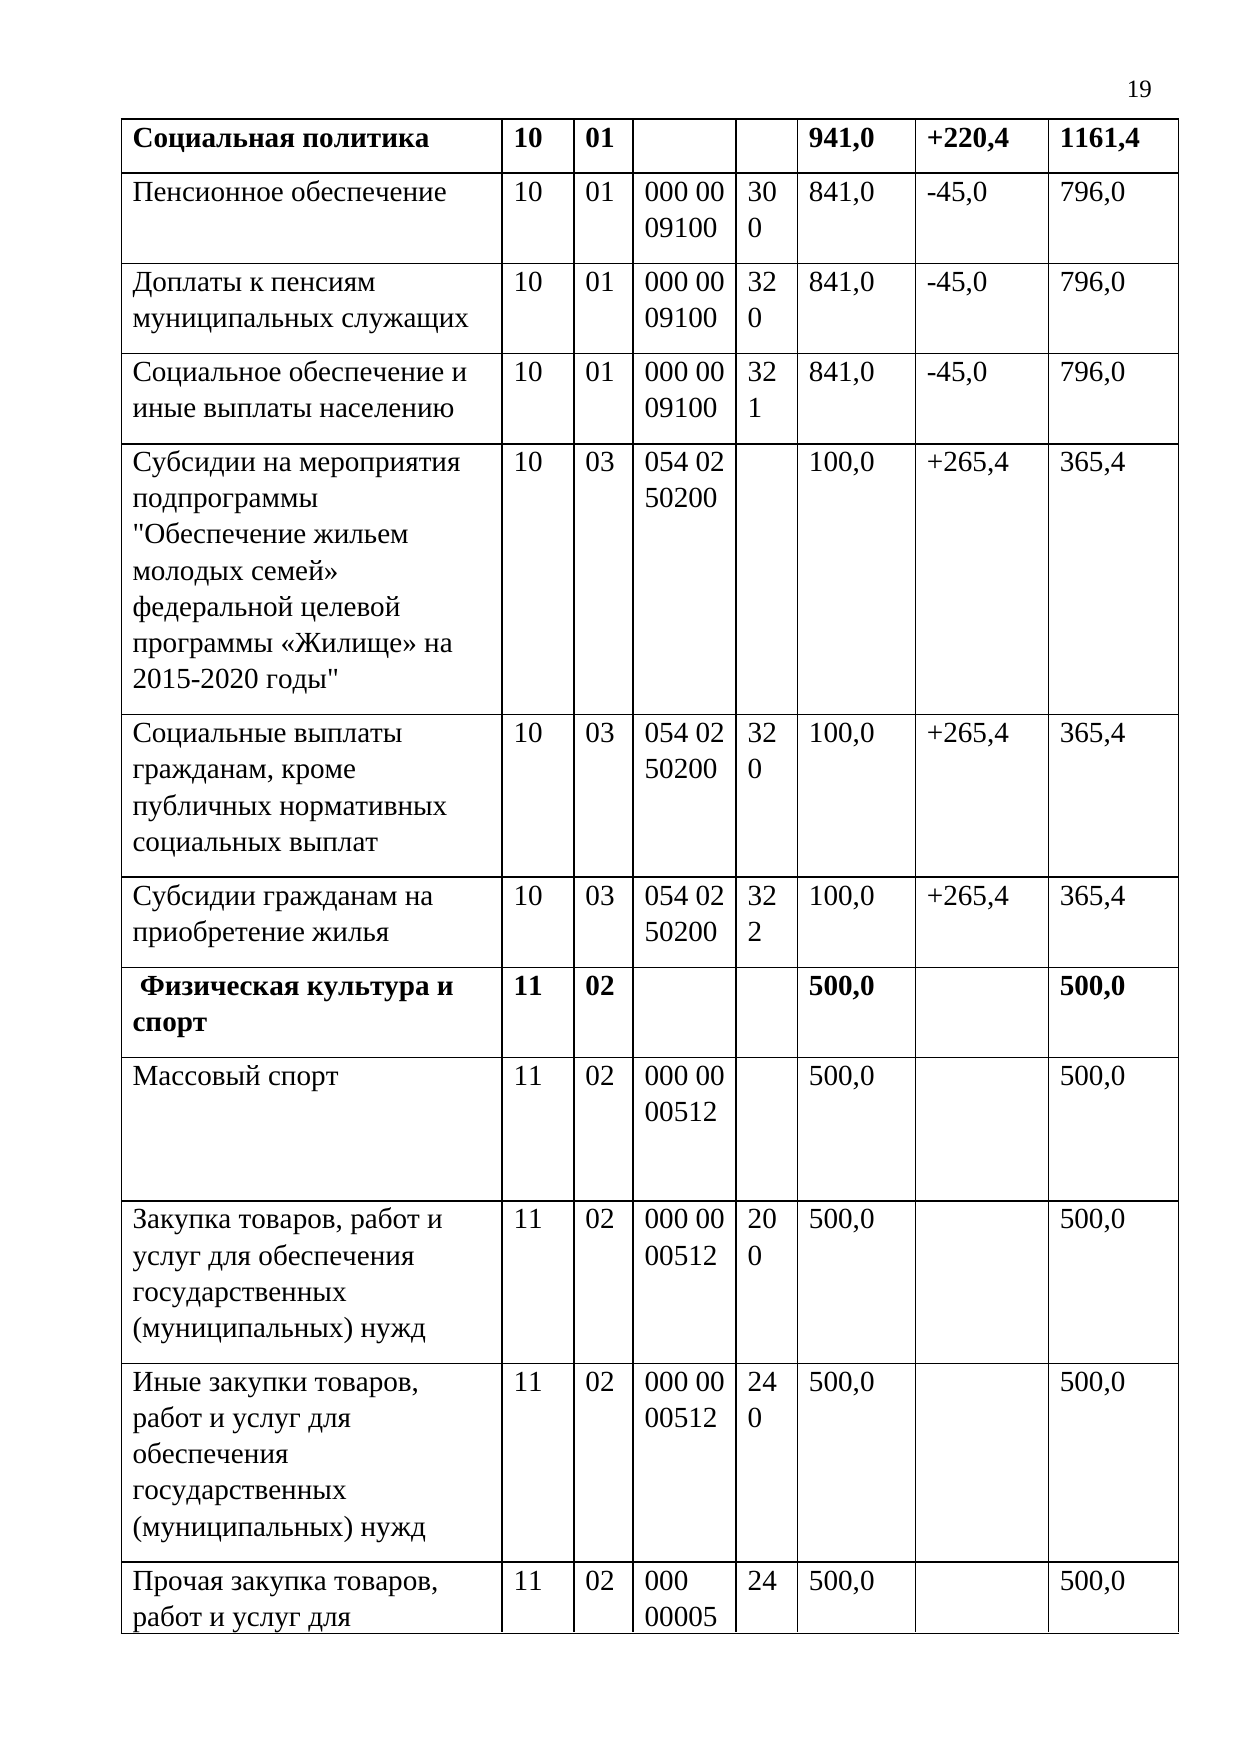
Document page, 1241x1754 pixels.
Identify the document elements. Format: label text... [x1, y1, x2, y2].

table_cell Субсидии на мероприятия подпрограммы "Обеспечение жильем молодых семей» федеральной целевой программы «Жилище» на 2015-2020 годы" [122, 445, 501, 714]
table_cell 11 [503, 968, 573, 1057]
table_cell 10 [503, 445, 573, 714]
table_cell 000 00 09100 [634, 264, 735, 353]
table_cell 054 02 50200 [634, 715, 735, 876]
table_cell 240 [737, 1364, 797, 1561]
table_cell 841,0 [798, 174, 915, 262]
table_cell 000 00 00512 [634, 1058, 735, 1200]
table_cell +265,4 [916, 715, 1048, 876]
table_cell [916, 1058, 1048, 1200]
table_cell +265,4 [916, 878, 1048, 966]
table_cell 03 [575, 445, 632, 714]
table_cell 01 [575, 264, 632, 353]
table_cell Массовый спорт [122, 1058, 501, 1200]
table_cell 000 0000512 [634, 1563, 735, 1632]
table_cell Иные закупки товаров, работ и услуг для обеспечения государственных (муниципальных) нужд [122, 1364, 501, 1561]
table_cell 320 [737, 715, 797, 876]
table_cell 500,0 [798, 1364, 915, 1561]
table_cell 02 [575, 968, 632, 1057]
table_cell Доплаты к пенсиям муниципальных служащих [122, 264, 501, 353]
table_cell 500,0 [1049, 1058, 1178, 1200]
table_cell 11 [503, 1202, 573, 1362]
table_cell 320 [737, 264, 797, 353]
table_cell [634, 968, 735, 1057]
table_cell [916, 968, 1048, 1057]
table_cell 500,0 [798, 968, 915, 1057]
table_cell [737, 1058, 797, 1200]
table_cell 321 [737, 354, 797, 443]
table_cell 03 [575, 715, 632, 876]
table_cell [916, 1563, 1048, 1632]
table_cell 100,0 [798, 878, 915, 966]
table_cell 01 [575, 354, 632, 443]
table_cell [737, 445, 797, 714]
table_cell +220,4 [916, 120, 1048, 172]
table_cell [916, 1364, 1048, 1561]
table_cell 365,4 [1049, 878, 1178, 966]
table_cell 054 02 50200 [634, 445, 735, 714]
table_cell [737, 120, 797, 172]
table_cell 11 [503, 1364, 573, 1561]
table_cell 500,0 [798, 1058, 915, 1200]
table_cell 10 [503, 354, 573, 443]
table_cell 03 [575, 878, 632, 966]
table_cell 11 [503, 1563, 573, 1632]
table_cell 941,0 [798, 120, 915, 172]
table_cell 322 [737, 878, 797, 966]
table_cell 01 [575, 174, 632, 262]
table_cell 365,4 [1049, 715, 1178, 876]
table_cell 300 [737, 174, 797, 262]
table_cell 500,0 [1049, 1563, 1178, 1632]
table_cell Социальные выплаты гражданам, кроме публичных нормативных социальных выплат [122, 715, 501, 876]
table_cell 500,0 [1049, 1364, 1178, 1561]
table_cell 10 [503, 878, 573, 966]
table_cell 796,0 [1049, 264, 1178, 353]
table_cell Закупка товаров, работ и услуг для обеспечения государственных (муниципальных) нужд [122, 1202, 501, 1362]
table_cell 02 [575, 1364, 632, 1561]
table_cell 796,0 [1049, 354, 1178, 443]
table_cell 100,0 [798, 715, 915, 876]
table_cell 000 00 00512 [634, 1202, 735, 1362]
table_cell 244 [737, 1563, 797, 1632]
table_cell 02 [575, 1202, 632, 1362]
table_cell 500,0 [798, 1202, 915, 1362]
table_cell 02 [575, 1563, 632, 1632]
table_cell [737, 968, 797, 1057]
table_cell 365,4 [1049, 445, 1178, 714]
table_cell -45,0 [916, 264, 1048, 353]
table_cell 11 [503, 1058, 573, 1200]
table_cell [916, 1202, 1048, 1362]
table_cell +265,4 [916, 445, 1048, 714]
table_cell 796,0 [1049, 174, 1178, 262]
table_cell 841,0 [798, 264, 915, 353]
table_cell 500,0 [798, 1563, 915, 1632]
table_cell Субсидии гражданам на приобретение жилья [122, 878, 501, 966]
table_cell 500,0 [1049, 1202, 1178, 1362]
table_cell 500,0 [1049, 968, 1178, 1057]
table_cell 1161,4 [1049, 120, 1178, 172]
table_cell [634, 120, 735, 172]
table_cell Социальное обеспечение и иные выплаты населению [122, 354, 501, 443]
table_cell 000 00 00512 [634, 1364, 735, 1561]
table_cell 054 02 50200 [634, 878, 735, 966]
table_cell -45,0 [916, 354, 1048, 443]
table_cell 841,0 [798, 354, 915, 443]
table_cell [122, 1563, 501, 1632]
table_cell 000 00 09100 [634, 174, 735, 262]
table_cell 10 [503, 715, 573, 876]
table_cell 10 [503, 174, 573, 262]
table_cell 01 [575, 120, 632, 172]
table_cell Физическая культура и спорт [122, 968, 501, 1057]
table_cell 02 [575, 1058, 632, 1200]
table_cell Социальная политика [122, 120, 501, 172]
table_cell 200 [737, 1202, 797, 1362]
table_cell Пенсионное обеспечение [122, 174, 501, 262]
table_cell -45,0 [916, 174, 1048, 262]
table_cell 10 [503, 120, 573, 172]
table_cell 100,0 [798, 445, 915, 714]
table_cell 000 00 09100 [634, 354, 735, 443]
table_cell 10 [503, 264, 573, 353]
